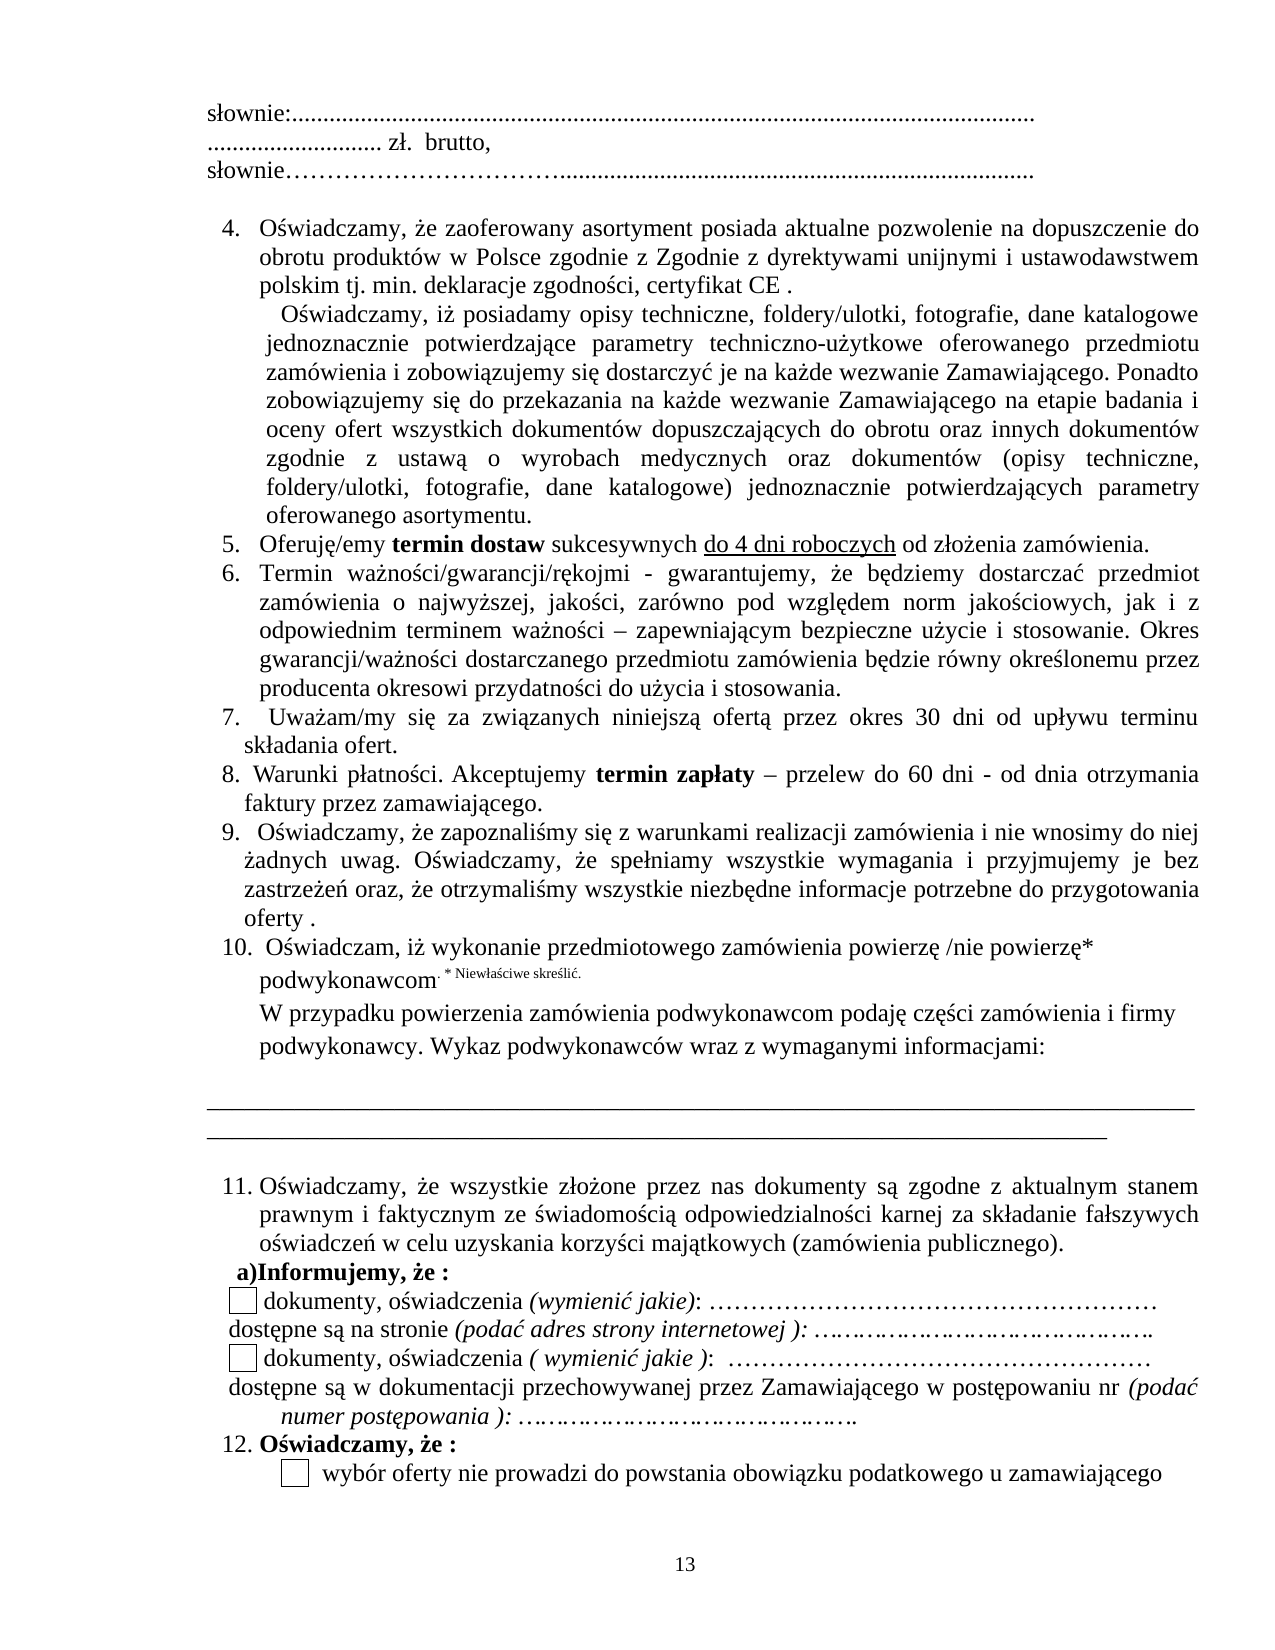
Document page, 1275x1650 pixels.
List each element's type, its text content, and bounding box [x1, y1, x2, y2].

text słownie……………………………............................................................................ [207, 155, 1200, 184]
text ............................ zł. brutto, [207, 127, 1200, 155]
list Termin ważności/gwarancji/rękojmi - gwarantujemy, że będziemy dostarczać przedmiot zamówienia o najwyższej, jakości, zarówno pod względem norm jakościowych, jak i z odpowiednim terminem ważności – zapewniającym bezpieczne użycie i stosowanie. Okres gwarancji/ważności dostarczanego przedmiotu zamówienia będzie równy określonemu przez producenta okresowi przydatności do użycia i stosowania. [222, 558, 1200, 702]
text dokumenty, oświadczenia (wymienić jakie): ……………………………………………… [228, 1286, 1200, 1314]
text słownie:....................................................................................................................... [207, 98, 1200, 127]
text wybór oferty nie prowadzi do powstania obowiązku podatkowego u zamawiającego [281, 1458, 1200, 1487]
list Uważam/my się za związanych niniejszą ofertą przez okres 30 dni od upływu terminu składania ofert. [222, 702, 1200, 759]
text a)Informujemy, że : [236, 1257, 1200, 1286]
list Oferuję/emy termin dostaw sukcesywnych do 4 dni roboczych od złożenia zamówienia. [222, 529, 1200, 558]
list Oświadczamy, że : [207, 1429, 1200, 1458]
text _______________________________________________________________________________________________________________________________________________________ [207, 1084, 1200, 1142]
list Oświadczamy, że wszystkie złożone przez nas dokumenty są zgodne z aktualnym stanem prawnym i faktycznym ze świadomością odpowiedzialności karnej za składanie fałszywych oświadczeń w celu uzyskania korzyści majątkowych (zamówienia publicznego). [222, 1171, 1200, 1257]
list Oświadczamy, że zaoferowany asortyment posiada aktualne pozwolenie na dopuszczenie do obrotu produktów w Polsce zgodnie z Zgodnie z dyrektywami unijnymi i ustawodawstwem polskim tj. min. deklaracje zgodności, certyfikat CE . [222, 213, 1200, 299]
text dokumenty, oświadczenia ( wymienić jakie ): …………………………………………… [228, 1343, 1200, 1372]
text Oświadczamy, iż posiadamy opisy techniczne, foldery/ulotki, fotografie, dane katalogowe jednoznacznie potwierdzające parametry techniczno-użytkowe oferowanego przedmiotu zamówienia i zobowiązujemy się dostarczyć je na każde wezwanie Zamawiającego. Ponadto zobowiązujemy się do przekazania na każde wezwanie Zamawiającego na etapie badania i oceny ofert wszystkich dokumentów dopuszczających do obrotu oraz innych dokumentów zgodnie z ustawą o wyrobach medycznych oraz dokumentów (opisy techniczne, foldery/ulotki, fotografie, dane katalogowe) jednoznacznie potwierdzających parametry oferowanego asortymentu. [207, 299, 1200, 529]
text dostępne są na stronie (podać adres strony internetowej ): ………………………………………. [228, 1314, 1200, 1343]
list Oświadczam, iż wykonanie przedmiotowego zamówienia powierzę /nie powierzę* podwykonawcom. * Niewłaściwe skreślić. W przypadku powierzenia zamówienia podwykonawcom podaję części zamówienia i firmy podwykonawcy. Wykaz podwykonawców wraz z wymaganymi informacjami: [222, 932, 1200, 1059]
list Oświadczamy, że zapoznaliśmy się z warunkami realizacji zamówienia i nie wnosimy do niej żadnych uwag. Oświadczamy, że spełniamy wszystkie wymagania i przyjmujemy je bez zastrzeżeń oraz, że otrzymaliśmy wszystkie niezbędne informacje potrzebne do przygotowania oferty . [222, 817, 1200, 932]
text dostępne są w dokumentacji przechowywanej przez Zamawiającego w postępowaniu nr (podać numer postępowania ): ………………………………………. [228, 1372, 1200, 1429]
list Warunki płatności. Akceptujemy termin zapłaty – przelew do 60 dni - od dnia otrzymania faktury przez zamawiającego. [222, 759, 1200, 817]
